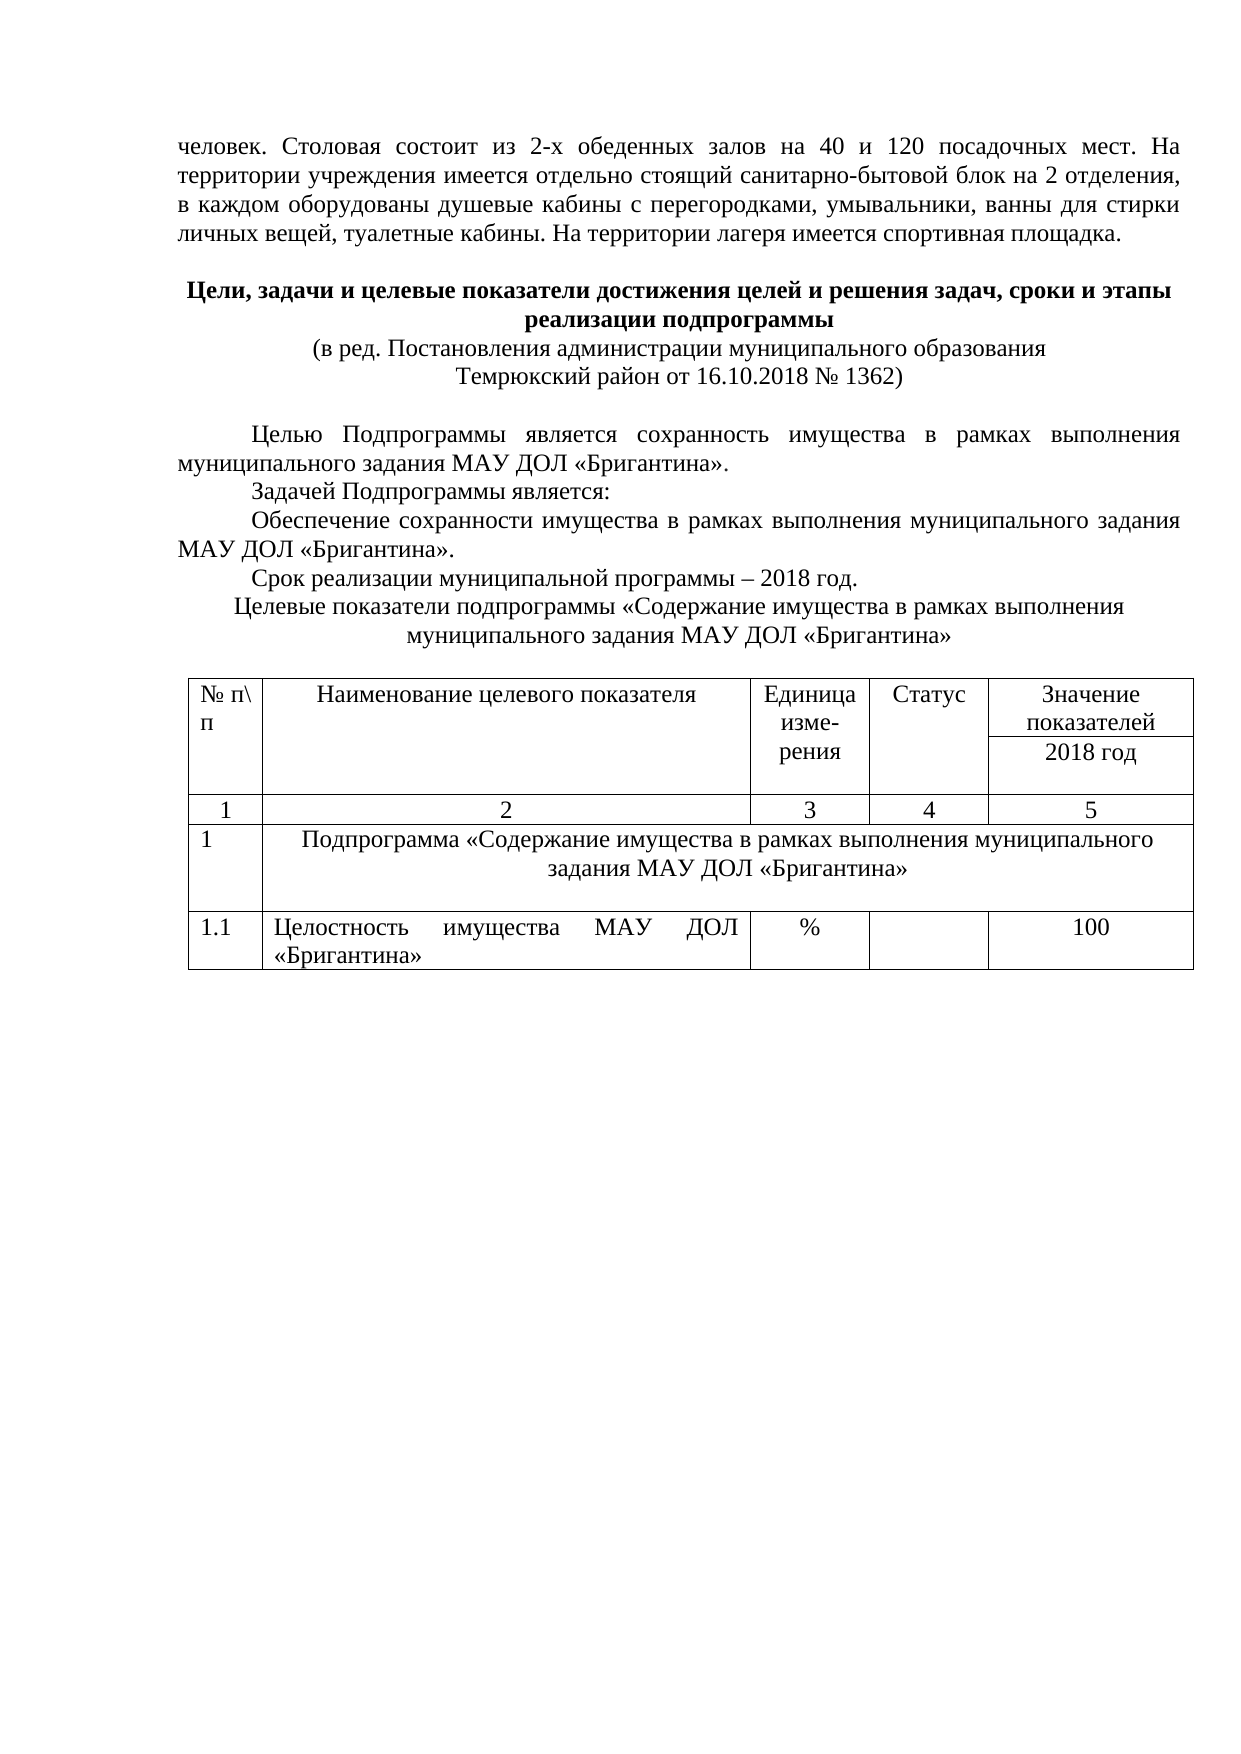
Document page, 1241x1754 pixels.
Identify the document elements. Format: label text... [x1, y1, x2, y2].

table_cell 1.1 [189, 912, 262, 969]
table_cell 4 [870, 795, 988, 823]
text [177, 131, 1181, 246]
table_cell [870, 912, 988, 969]
text Задачей Подпрограммы является: [177, 476, 1181, 505]
table_cell 1 [189, 795, 262, 823]
table_cell 2018 год [989, 737, 1193, 794]
table_header № п\п [189, 679, 262, 794]
table_cell Целостность имущества МАУ ДОЛ «Бригантина» [263, 912, 750, 969]
table_header Единица измерения [751, 679, 869, 794]
text Целью Подпрограммы является сохранность имущества в рамках выполнения муниципального задания МАУ ДОЛ «Бригантина». [177, 419, 1181, 476]
table_cell 3 [751, 795, 869, 823]
table_cell 2 [263, 795, 750, 823]
table_cell 5 [989, 795, 1193, 823]
text Целевые показатели подпрограммы «Содержание имущества в рамках выполнения муниципального задания МАУ ДОЛ «Бригантина» [177, 591, 1181, 649]
table_header Статус [870, 679, 988, 794]
text Обеспечение сохранности имущества в рамках выполнения муниципального задания МАУ ДОЛ «Бригантина». [177, 505, 1181, 563]
table_cell % [751, 912, 869, 969]
table_header Наименование целевого показателя [263, 679, 750, 794]
table_cell 1 [189, 825, 262, 911]
text Срок реализации муниципальной программы – 2018 год. [177, 563, 1181, 591]
table_cell 100 [989, 912, 1193, 969]
text Цели, задачи и целевые показатели достижения целей и решения задач, сроки и этапы реализации подпрограммы [177, 275, 1181, 333]
text Темрюкский район от 16.10.2018 № 1362) [177, 361, 1181, 390]
text (в ред. Постановления администрации муниципального образования [177, 333, 1181, 361]
table_header Значение показателей [989, 679, 1193, 736]
table_cell Подпрограмма «Содержание имущества в рамках выполнения муниципального задания МАУ ДОЛ «Бригантина» [263, 825, 1193, 911]
